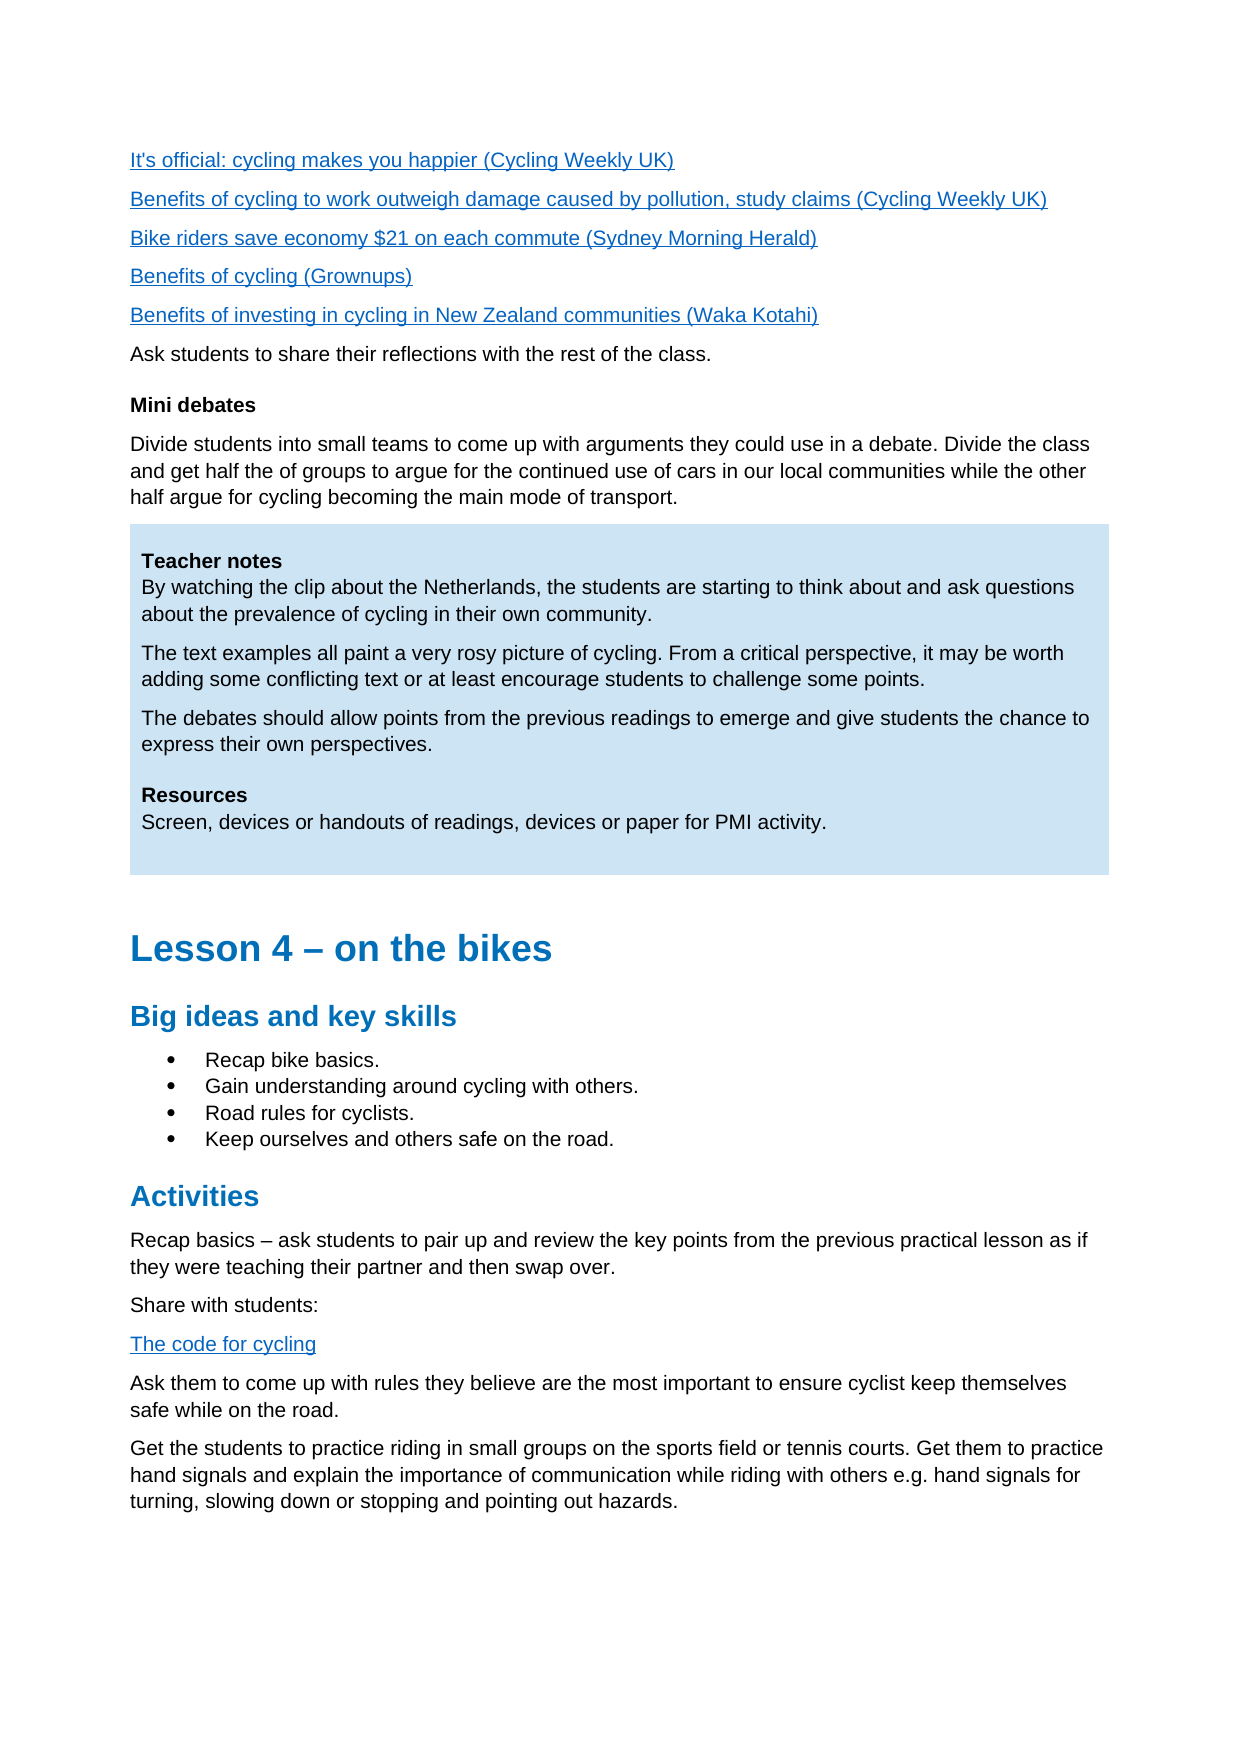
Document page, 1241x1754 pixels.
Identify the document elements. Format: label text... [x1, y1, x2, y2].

text Get the students to practice riding in small groups on the sports field or tennis courts. Get them to practice hand signals and explain the importance of communication while riding with others e.g. hand signals for turning, slowing down or stopping and pointing out hazards. [130, 1436, 1110, 1513]
table_header Teacher notes By watching the clip about the Netherlands, the students are starting to think about and ask questions about the prevalence of cycling in their own community. The text examples all paint a very rosy picture of cycling. From a critical perspective, it may be worth adding some conflicting text or at least encourage students to challenge some points. The debates should allow points from the previous readings to emerge and give students the chance to express their own perspectives. Resources Screen, devices or handouts of readings, devices or paper for PMI activity. [130, 524, 1109, 875]
text Recap basics – ask students to pair up and review the key points from the previous practical lesson as if they were teaching their partner and then swap over. [130, 1228, 1110, 1278]
list Recap bike basics. [167, 1048, 1110, 1072]
text Ask them to come up with rules they believe are the most important to ensure cyclist keep themselves safe while on the road. [130, 1371, 1110, 1421]
list Keep ourselves and others safe on the road. [167, 1127, 1110, 1151]
text Benefits of investing in cycling in New Zealand communities (Waka Kotahi) [130, 303, 1110, 327]
text Ask students to share their reflections with the rest of the class. [130, 342, 1110, 366]
subtitle Big ideas and key skills [130, 998, 1110, 1032]
text Benefits of cycling (Grownups) [130, 264, 1110, 288]
list Gain understanding around cycling with others. [167, 1074, 1110, 1098]
text Benefits of cycling to work outweigh damage caused by pollution, study claims (Cycling Weekly UK) [130, 187, 1110, 211]
text Share with students: [130, 1293, 1110, 1317]
subtitle Lesson 4 – on the bikes [130, 926, 1110, 969]
subtitle Activities [130, 1179, 1110, 1212]
subtitle Mini debates [130, 393, 1110, 417]
text Divide students into small teams to come up with arguments they could use in a debate. Divide the class and get half the of groups to argue for the continued use of cars in our local communities while the other half argue for cycling becoming the main mode of transport. [130, 432, 1110, 509]
text It's official: cycling makes you happier (Cycling Weekly UK) [130, 148, 1110, 172]
text Bike riders save economy $21 on each commute (Sydney Morning Herald) [130, 225, 1110, 249]
list Road rules for cyclists. [167, 1101, 1110, 1125]
text The code for cycling [130, 1332, 1110, 1356]
